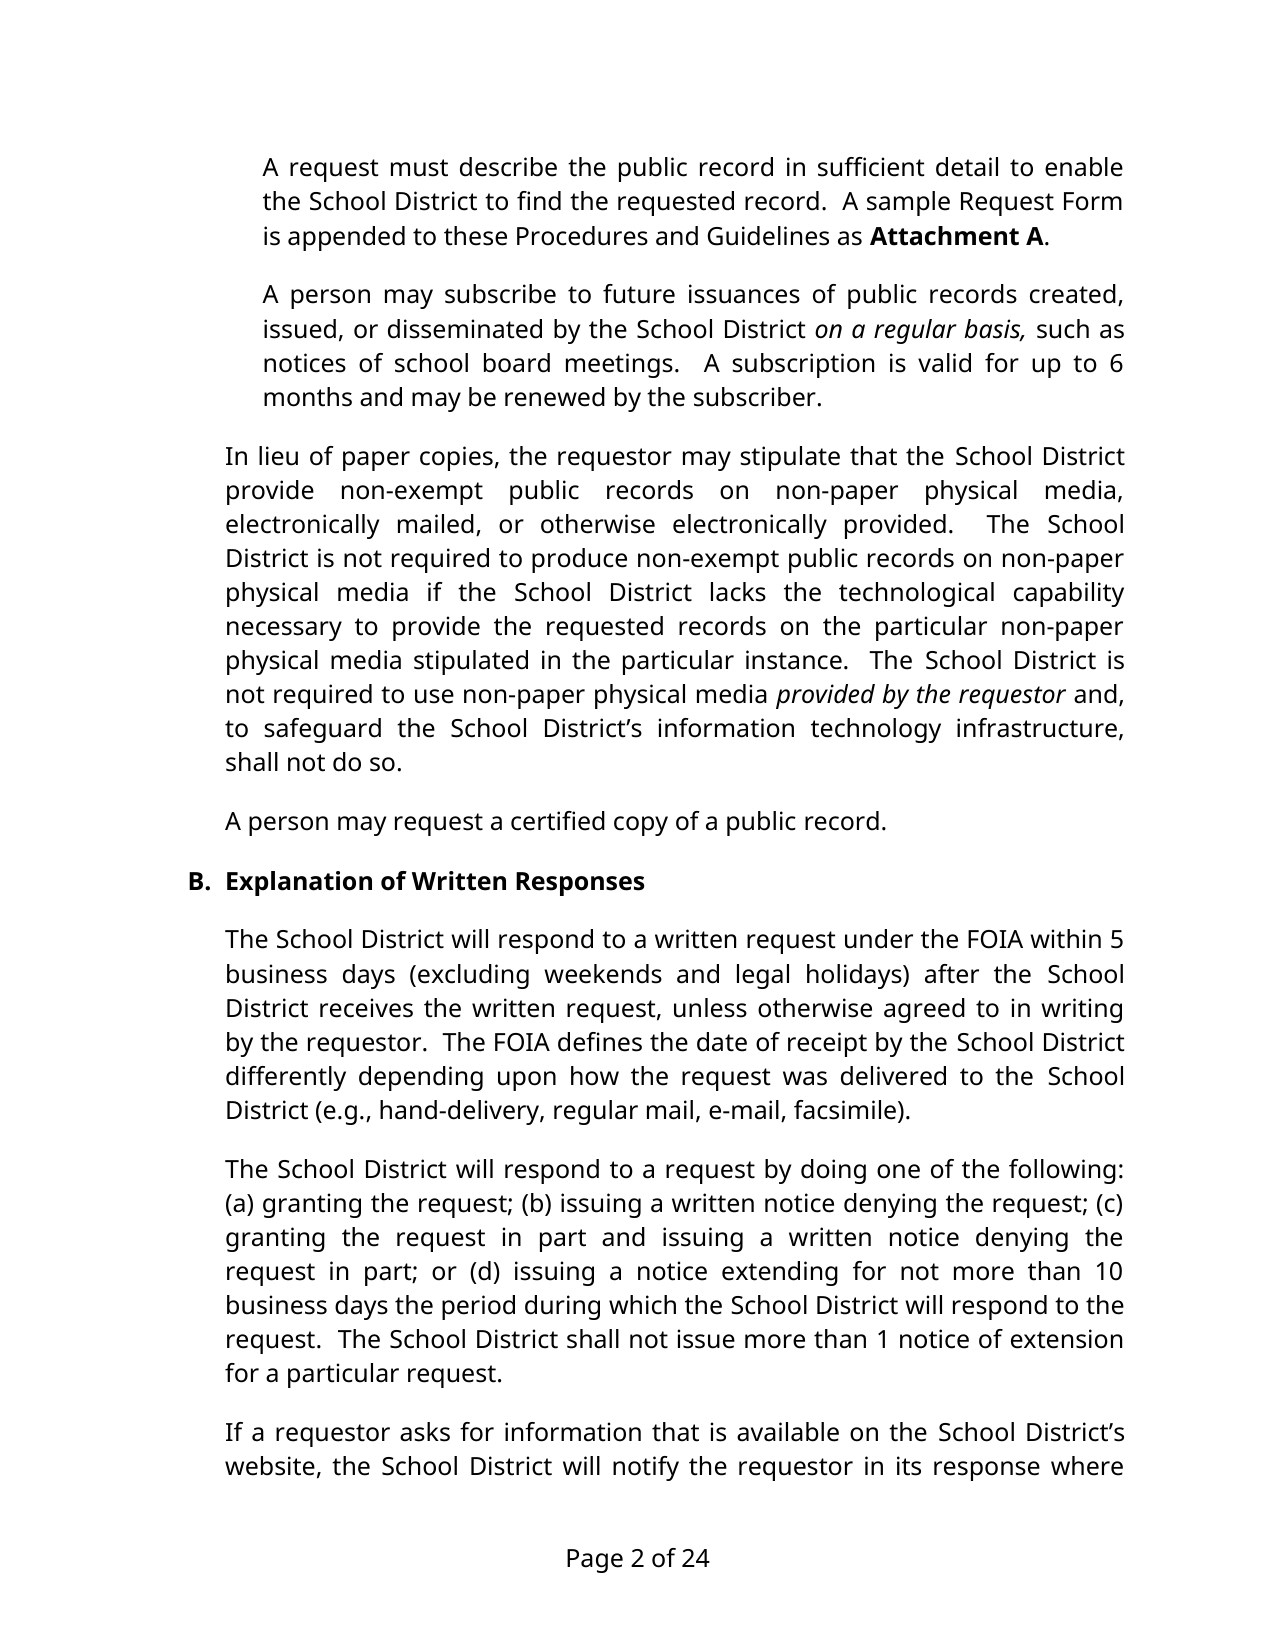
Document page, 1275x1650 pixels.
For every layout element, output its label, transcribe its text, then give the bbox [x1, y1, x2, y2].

text In lieu of paper copies, the requestor may stipulate that the School District provide non-exempt public records on non-paper physical media, electronically mailed, or otherwise electronically provided. The School District is not required to produce non-exempt public records on non-paper physical media if the School District lacks the technological capability necessary to provide the requested records on the particular non-paper physical media stipulated in the particular instance. The School District is not required to use non-paper physical media provided by the requestor and, to safeguard the School District’s information technology infrastructure, shall not do so. [225, 438, 1125, 779]
text The School District will respond to a written request under the FOIA within 5 business days (excluding weekends and legal holidays) after the School District receives the written request, unless otherwise agreed to in writing by the requestor. The FOIA defines the date of receipt by the School District differently depending upon how the request was delivered to the School District (e.g., hand-delivery, regular mail, e-mail, facsimile). [225, 922, 1125, 1127]
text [225, 1415, 1125, 1483]
text A request must describe the public record in sufficient detail to enable the School District to find the requested record. A sample Request Form is appended to these Procedures and Guidelines as Attachment A. [262, 150, 1125, 252]
text A person may request a certified copy of a public record. [225, 804, 1125, 838]
text The School District will respond to a request by doing one of the following: (a) granting the request; (b) issuing a written notice denying the request; (c) granting the request in part and issuing a written notice denying the request in part; or (d) issuing a notice extending for not more than 10 business days the period during which the School District will respond to the request. The School District shall not issue more than 1 notice of extension for a particular request. [225, 1152, 1125, 1390]
list Explanation of Written Responses [187, 863, 1125, 897]
text A person may subscribe to future issuances of public records created, issued, or disseminated by the School District on a regular basis, such as notices of school board meetings. A subscription is valid for up to 6 months and may be renewed by the subscriber. [262, 277, 1125, 413]
